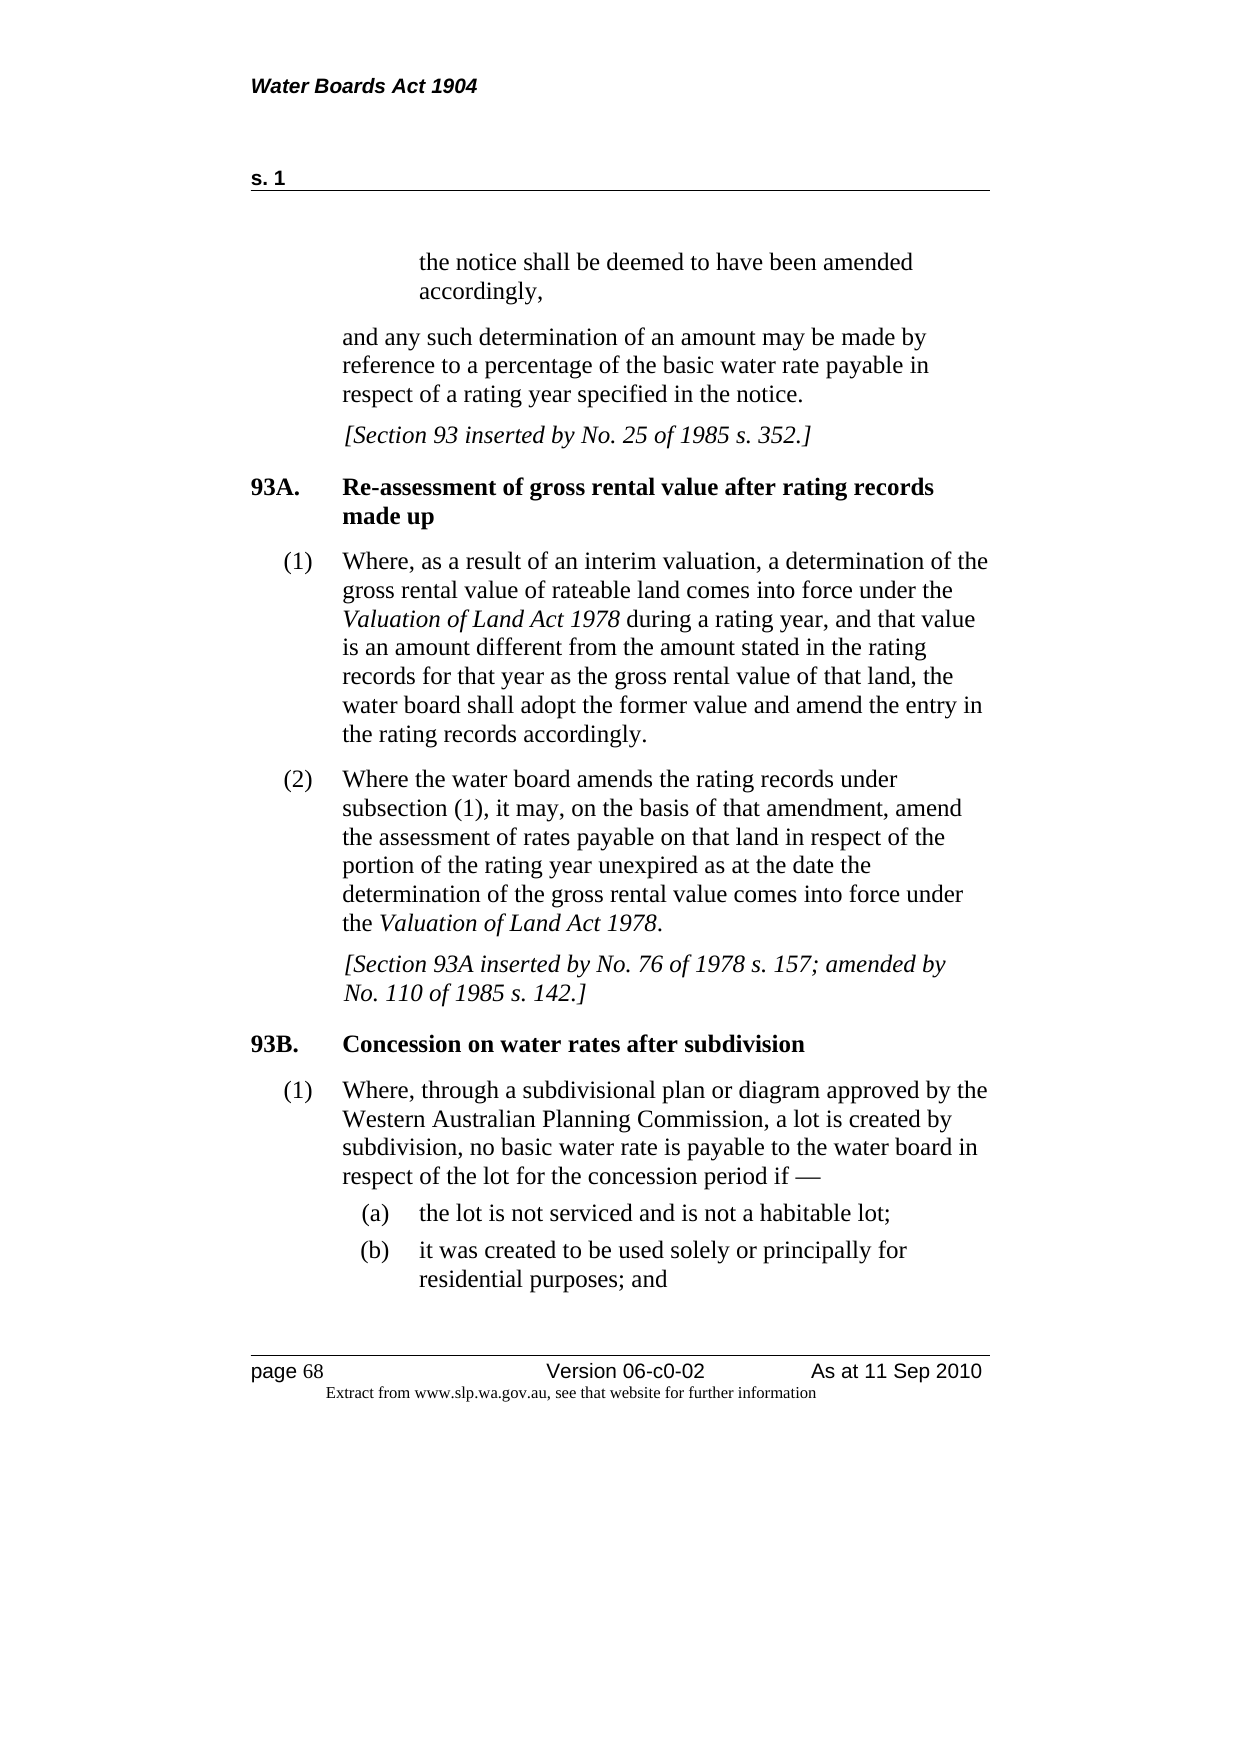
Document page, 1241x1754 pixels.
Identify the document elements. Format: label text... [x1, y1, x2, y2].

text and any such determination of an amount may be made by reference to a percentage of the basic water rate payable in respect of a rating year specified in the notice. [251, 322, 990, 408]
text (1) Where, through a subdivisional plan or diagram approved by the Western Australian Planning Commission, a lot is created by subdivision, no basic water rate is payable to the water board in respect of the lot for the concession period if — [251, 1075, 990, 1190]
text [Section 93 inserted by No. 25 of 1985 s. 352.] [251, 420, 990, 449]
text (b) it was created to be used solely or principally for residential purposes; and [251, 1235, 990, 1293]
subtitle 93B. Concession on water rates after subdivision [251, 1029, 990, 1058]
text (1) Where, as a result of an interim valuation, a determination of the gross rental value of rateable land comes into force under the Valuation of Land Act 1978 during a rating year, and that value is an amount different from the amount stated in the rating records for that year as the gross rental value of that land, the water board shall adopt the former value and amend the entry in the rating records accordingly. [251, 546, 990, 747]
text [251, 247, 990, 305]
subtitle 93A. Re-assessment of gross rental value after rating records made up [251, 472, 990, 529]
text (a) the lot is not serviced and is not a habitable lot; [251, 1198, 990, 1227]
text (2) Where the water board amends the rating records under subsection (1), it may, on the basis of that amendment, amend the assessment of rates payable on that land in respect of the portion of the rating year unexpired as at the date the determination of the gross rental value comes into force under the Valuation of Land Act 1978. [251, 764, 990, 937]
text [Section 93A inserted by No. 76 of 1978 s. 157; amended by No. 110 of 1985 s. 142.] [251, 949, 990, 1007]
